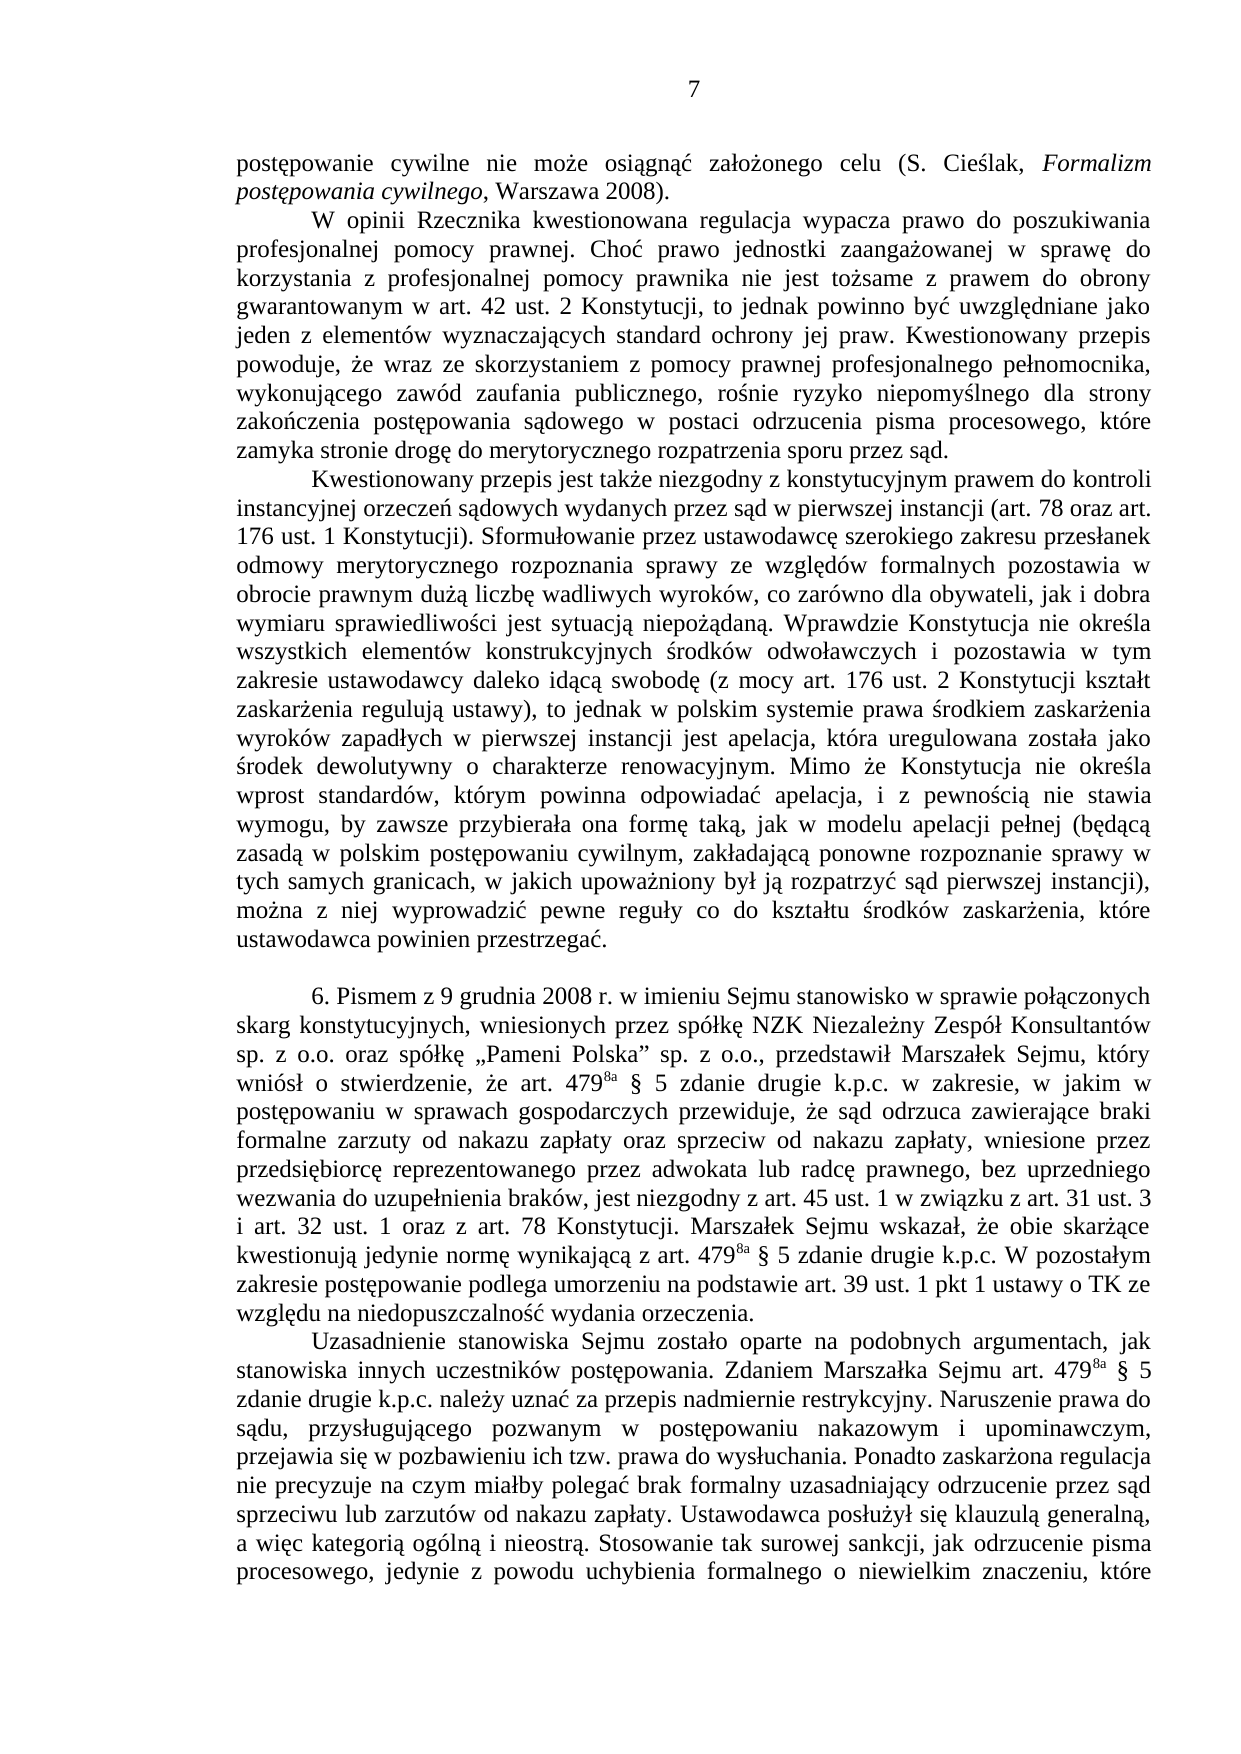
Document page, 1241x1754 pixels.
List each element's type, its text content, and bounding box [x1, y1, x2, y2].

text 6. Pismem z 9 grudnia 2008 r. w imieniu Sejmu stanowisko w sprawie połączonych skarg konstytucyjnych, wniesionych przez spółkę NZK Niezależny Zespół Konsultantów sp. z o.o. oraz spółkę „Pameni Polska” sp. z o.o., przedstawił Marszałek Sejmu, który wniósł o stwierdzenie, że art. 4798a § 5 zdanie drugie k.p.c. w zakresie, w jakim w postępowaniu w sprawach gospodarczych przewiduje, że sąd odrzuca zawierające braki formalne zarzuty od nakazu zapłaty oraz sprzeciw od nakazu zapłaty, wniesione przez przedsiębiorcę reprezentowanego przez adwokata lub radcę prawnego, bez uprzedniego wezwania do uzupełnienia braków, jest niezgodny z art. 45 ust. 1 w związku z art. 31 ust. 3 i art. 32 ust. 1 oraz z art. 78 Konstytucji. Marszałek Sejmu wskazał, że obie skarżące kwestionują jedynie normę wynikającą z art. 4798a § 5 zdanie drugie k.p.c. W pozostałym zakresie postępowanie podlega umorzeniu na podstawie art. 39 ust. 1 pkt 1 ustawy o TK ze względu na niedopuszczalność wydania orzeczenia. [236, 981, 1152, 1326]
text W opinii Rzecznika kwestionowana regulacja wypacza prawo do poszukiwania profesjonalnej pomocy prawnej. Choć prawo jednostki zaangażowanej w sprawę do korzystania z profesjonalnej pomocy prawnika nie jest tożsame z prawem do obrony gwarantowanym w art. 42 ust. 2 Konstytucji, to jednak powinno być uwzględniane jako jeden z elementów wyznaczających standard ochrony jej praw. Kwestionowany przepis powoduje, że wraz ze skorzystaniem z pomocy prawnej profesjonalnego pełnomocnika, wykonującego zawód zaufania publicznego, rośnie ryzyko niepomyślnego dla strony zakończenia postępowania sądowego w postaci odrzucenia pisma procesowego, które zamyka stronie drogę do merytorycznego rozpatrzenia sporu przez sąd. [236, 205, 1152, 464]
text Kwestionowany przepis jest także niezgodny z konstytucyjnym prawem do kontroli instancyjnej orzeczeń sądowych wydanych przez sąd w pierwszej instancji (art. 78 oraz art. 176 ust. 1 Konstytucji). Sformułowanie przez ustawodawcę szerokiego zakresu przesłanek odmowy merytorycznego rozpoznania sprawy ze względów formalnych pozostawia w obrocie prawnym dużą liczbę wadliwych wyroków, co zarówno dla obywateli, jak i dobra wymiaru sprawiedliwości jest sytuacją niepożądaną. Wprawdzie Konstytucja nie określa wszystkich elementów konstrukcyjnych środków odwoławczych i pozostawia w tym zakresie ustawodawcy daleko idącą swobodę (z mocy art. 176 ust. 2 Konstytucji kształt zaskarżenia regulują ustawy), to jednak w polskim systemie prawa środkiem zaskarżenia wyroków zapadłych w pierwszej instancji jest apelacja, która uregulowana została jako środek dewolutywny o charakterze renowacyjnym. Mimo że Konstytucja nie określa wprost standardów, którym powinna odpowiadać apelacja, i z pewnością nie stawia wymogu, by zawsze przybierała ona formę taką, jak w modelu apelacji pełnej (będącą zasadą w polskim postępowaniu cywilnym, zakładającą ponowne rozpoznanie sprawy w tych samych granicach, w jakich upoważniony był ją rozpatrzyć sąd pierwszej instancji), można z niej wyprowadzić pewne reguły co do kształtu środków zaskarżenia, które ustawodawca powinien przestrzegać. [236, 464, 1152, 953]
